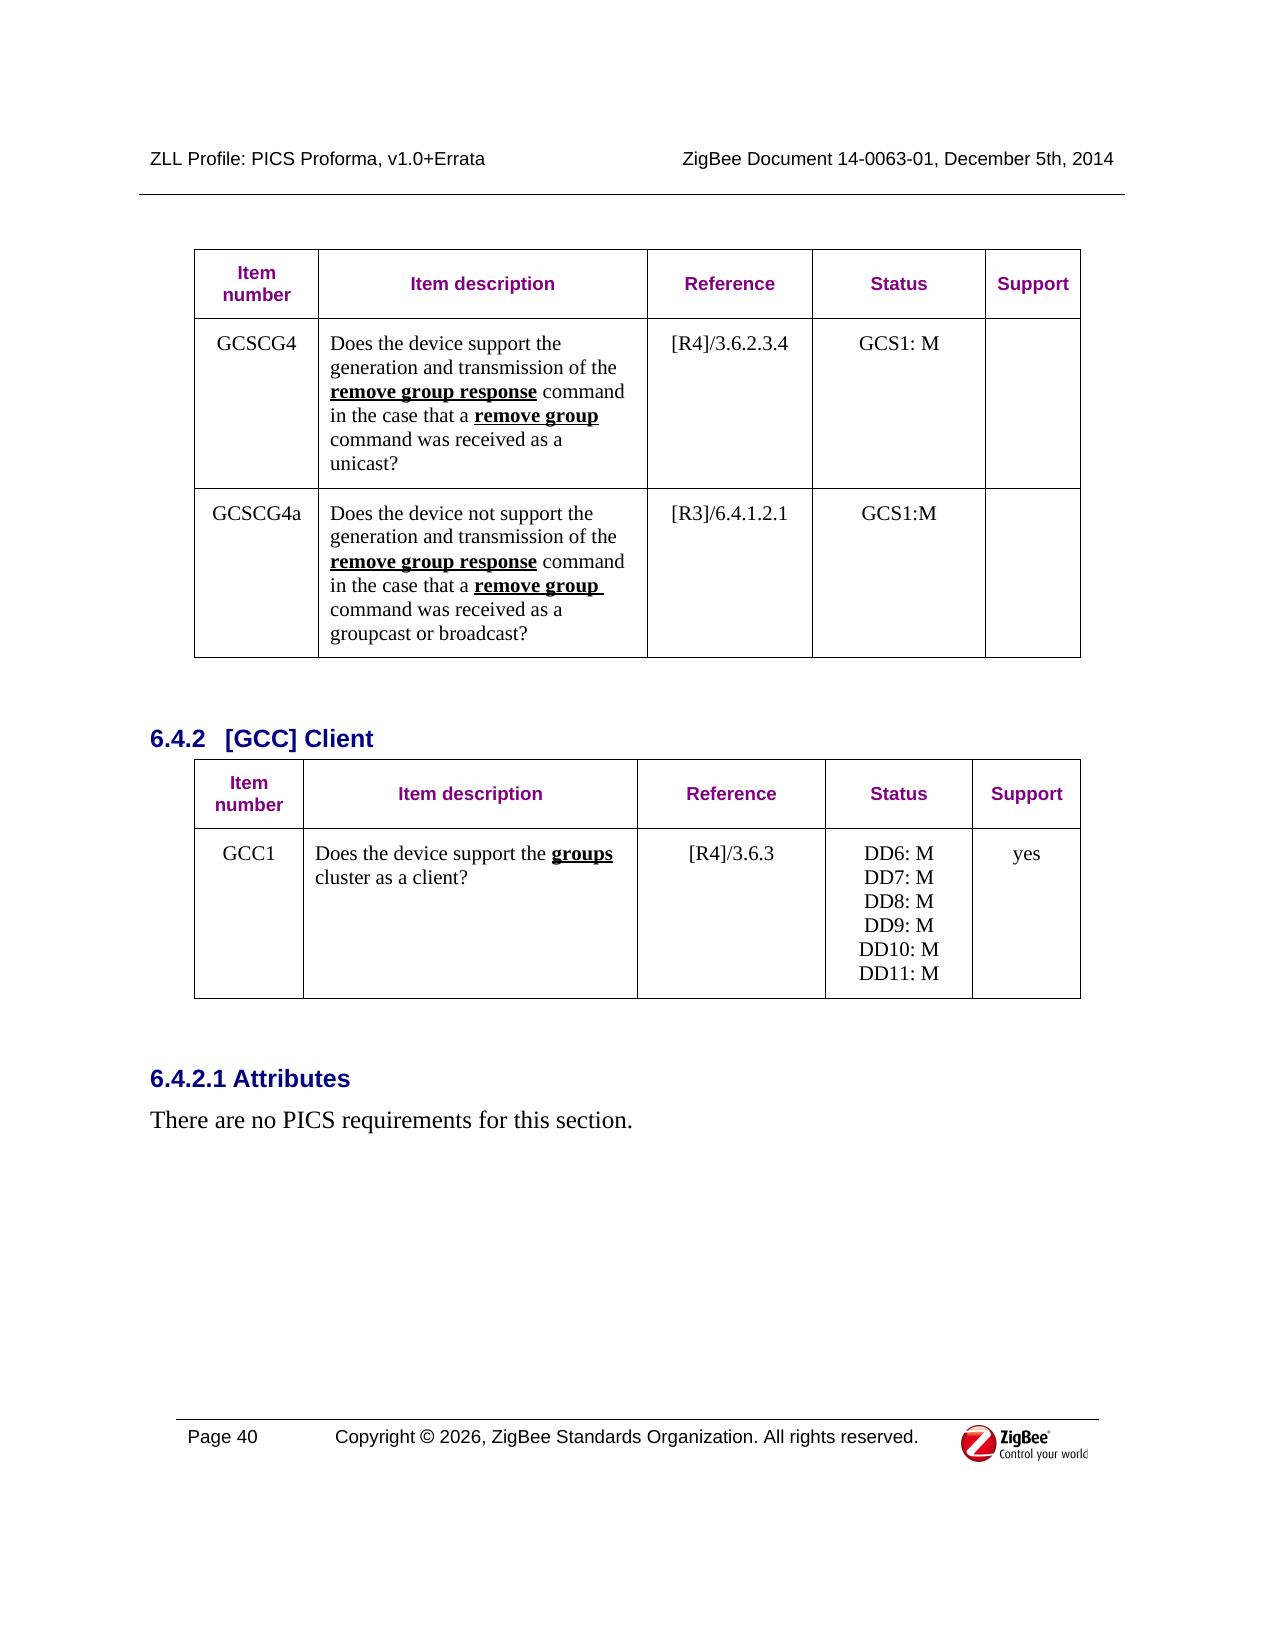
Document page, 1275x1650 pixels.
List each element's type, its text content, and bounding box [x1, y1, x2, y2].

table_header Item description [319, 250, 647, 317]
table_cell Does the device support the groups cluster as a client? [304, 829, 637, 998]
subtitle [GCC] Client [150, 724, 1125, 753]
table_cell GCSCG4 [195, 319, 318, 487]
table_cell [986, 319, 1080, 487]
table_cell [R3]/6.4.1.2.1 [648, 489, 812, 657]
table_cell GCSCG4a [195, 489, 318, 657]
table_header Status [813, 250, 985, 317]
table_cell GCS1:M [813, 489, 985, 657]
table_header Item number [195, 250, 318, 317]
text There are no PICS requirements for this section. [150, 1106, 1125, 1134]
table_cell Does the device not support the generation and transmission of the remove group response command in the case that a remove group command was received as a groupcast or broadcast? [319, 489, 647, 657]
table_cell GCC1 [195, 829, 303, 998]
table_cell yes [973, 829, 1080, 998]
table_cell [R4]/3.6.3 [638, 829, 825, 998]
table_header Reference [638, 760, 825, 828]
table_header Support [986, 250, 1080, 317]
table_cell GCS1: M [813, 319, 985, 487]
table_cell [R4]/3.6.2.3.4 [648, 319, 812, 487]
table_header Item description [304, 760, 637, 828]
table_header Support [973, 760, 1080, 828]
table_cell DD6: M DD7: M DD8: M DD9: M DD10: M DD11: M [826, 829, 972, 998]
table_header Item number [195, 760, 303, 828]
table_header Reference [648, 250, 812, 317]
table_header Status [826, 760, 972, 828]
picture [961, 1425, 1088, 1462]
table_cell [986, 489, 1080, 657]
table_cell Does the device support the generation and transmission of the remove group response command in the case that a remove group command was received as a unicast? [319, 319, 647, 487]
title Attributes [150, 1064, 1125, 1093]
